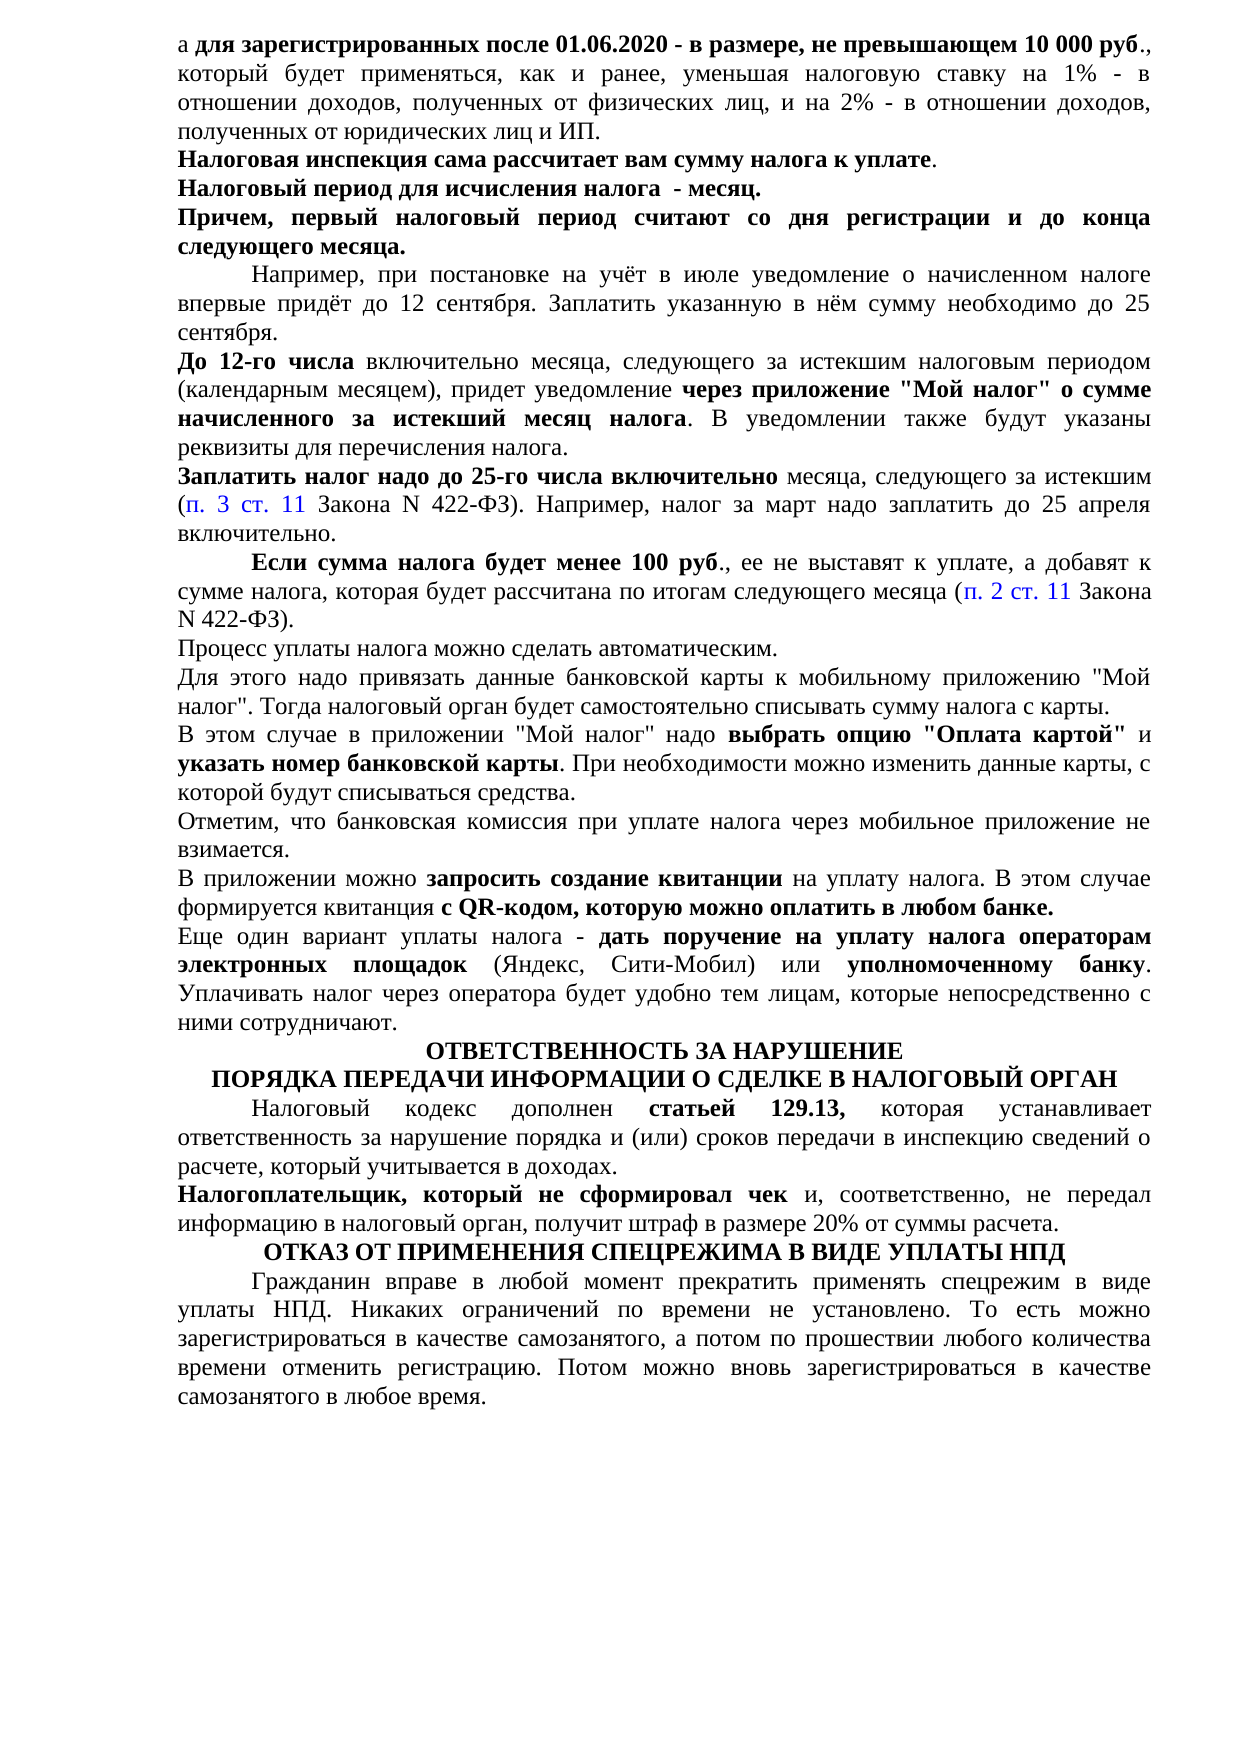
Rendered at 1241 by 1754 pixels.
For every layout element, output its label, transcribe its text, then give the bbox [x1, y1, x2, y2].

text Налогоплательщик, который не сформировал чек и, соответственно, не передал информацию в налоговый орган, получит штраф в размере 20% от суммы расчета. [177, 1179, 1152, 1237]
text В приложении можно запросить создание квитанции на уплату налога. В этом случае формируется квитанция с QR-кодом, которую можно оплатить в любом банке. [177, 863, 1152, 921]
text Еще один вариант уплаты налога - дать поручение на уплату налога операторам электронных площадок (Яндекс, Сити-Мобил) или уполномоченному банку. Уплачивать налог через оператора будет удобно тем лицам, которые непосредственно с ними сотрудничают. [177, 921, 1152, 1036]
text Налоговый период для исчисления налога - месяц. [177, 173, 1152, 202]
text ОТКАЗ ОТ ПРИМЕНЕНИЯ СПЕЦРЕЖИМА В ВИДЕ УПЛАТЫ НПД [177, 1237, 1152, 1266]
text Причем, первый налоговый период считают со дня регистрации и до конца следующего месяца. [177, 202, 1152, 259]
text Для этого надо привязать данные банковской карты к мобильному приложению "Мой налог". Тогда налоговый орган будет самостоятельно списывать сумму налога с карты. [177, 662, 1152, 719]
text Гражданин вправе в любой момент прекратить применять спецрежим в виде уплаты НПД. Никаких ограничений по времени не установлено. То есть можно зарегистрироваться в качестве самозанятого, а потом по прошествии любого количества времени отменить регистрацию. Потом можно вновь зарегистрироваться в качестве самозанятого в любое время. [177, 1266, 1152, 1409]
text Налоговый кодекс дополнен статьей 129.13, которая устанавливает ответственность за нарушение порядка и (или) сроков передачи в инспекцию сведений о расчете, который учитывается в доходах. [177, 1093, 1152, 1179]
text Если сумма налога будет менее 100 руб., ее не выставят к уплате, а добавят к сумме налога, которая будет рассчитана по итогам следующего месяца (п. 2 ст. 11 Закона N 422-ФЗ). [177, 547, 1152, 633]
text Процесс уплаты налога можно сделать автоматическим. [177, 633, 1152, 662]
text Заплатить налог надо до 25-го числа включительно месяца, следующего за истекшим (п. 3 ст. 11 Закона N 422-ФЗ). Например, налог за март надо заплатить до 25 апреля включительно. [177, 461, 1152, 547]
text Налоговая инспекция сама рассчитает вам сумму налога к уплате. [177, 144, 1152, 173]
text В этом случае в приложении "Мой налог" надо выбрать опцию "Оплата картой" и указать номер банковской карты. При необходимости можно изменить данные карты, с которой будут списываться средства. [177, 719, 1152, 806]
text ОТВЕТСТВЕННОСТЬ ЗА НАРУШЕНИЕ [177, 1036, 1152, 1064]
text ПОРЯДКА ПЕРЕДАЧИ ИНФОРМАЦИИ О СДЕЛКЕ В НАЛОГОВЫЙ ОРГАН [177, 1064, 1152, 1093]
text До 12-го числа включительно месяца, следующего за истекшим налоговым периодом (календарным месяцем), придет уведомление через приложение "Мой налог" о сумме начисленного за истекший месяц налога. В уведомлении также будут указаны реквизиты для перечисления налога. [177, 346, 1152, 461]
text Например, при постановке на учёт в июле уведомление о начисленном налоге впервые придёт до 12 сентября. Заплатить указанную в нём сумму необходимо до 25 сентября. [177, 259, 1152, 346]
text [177, 29, 1152, 144]
text Отметим, что банковская комиссия при уплате налога через мобильное приложение не взимается. [177, 806, 1152, 863]
